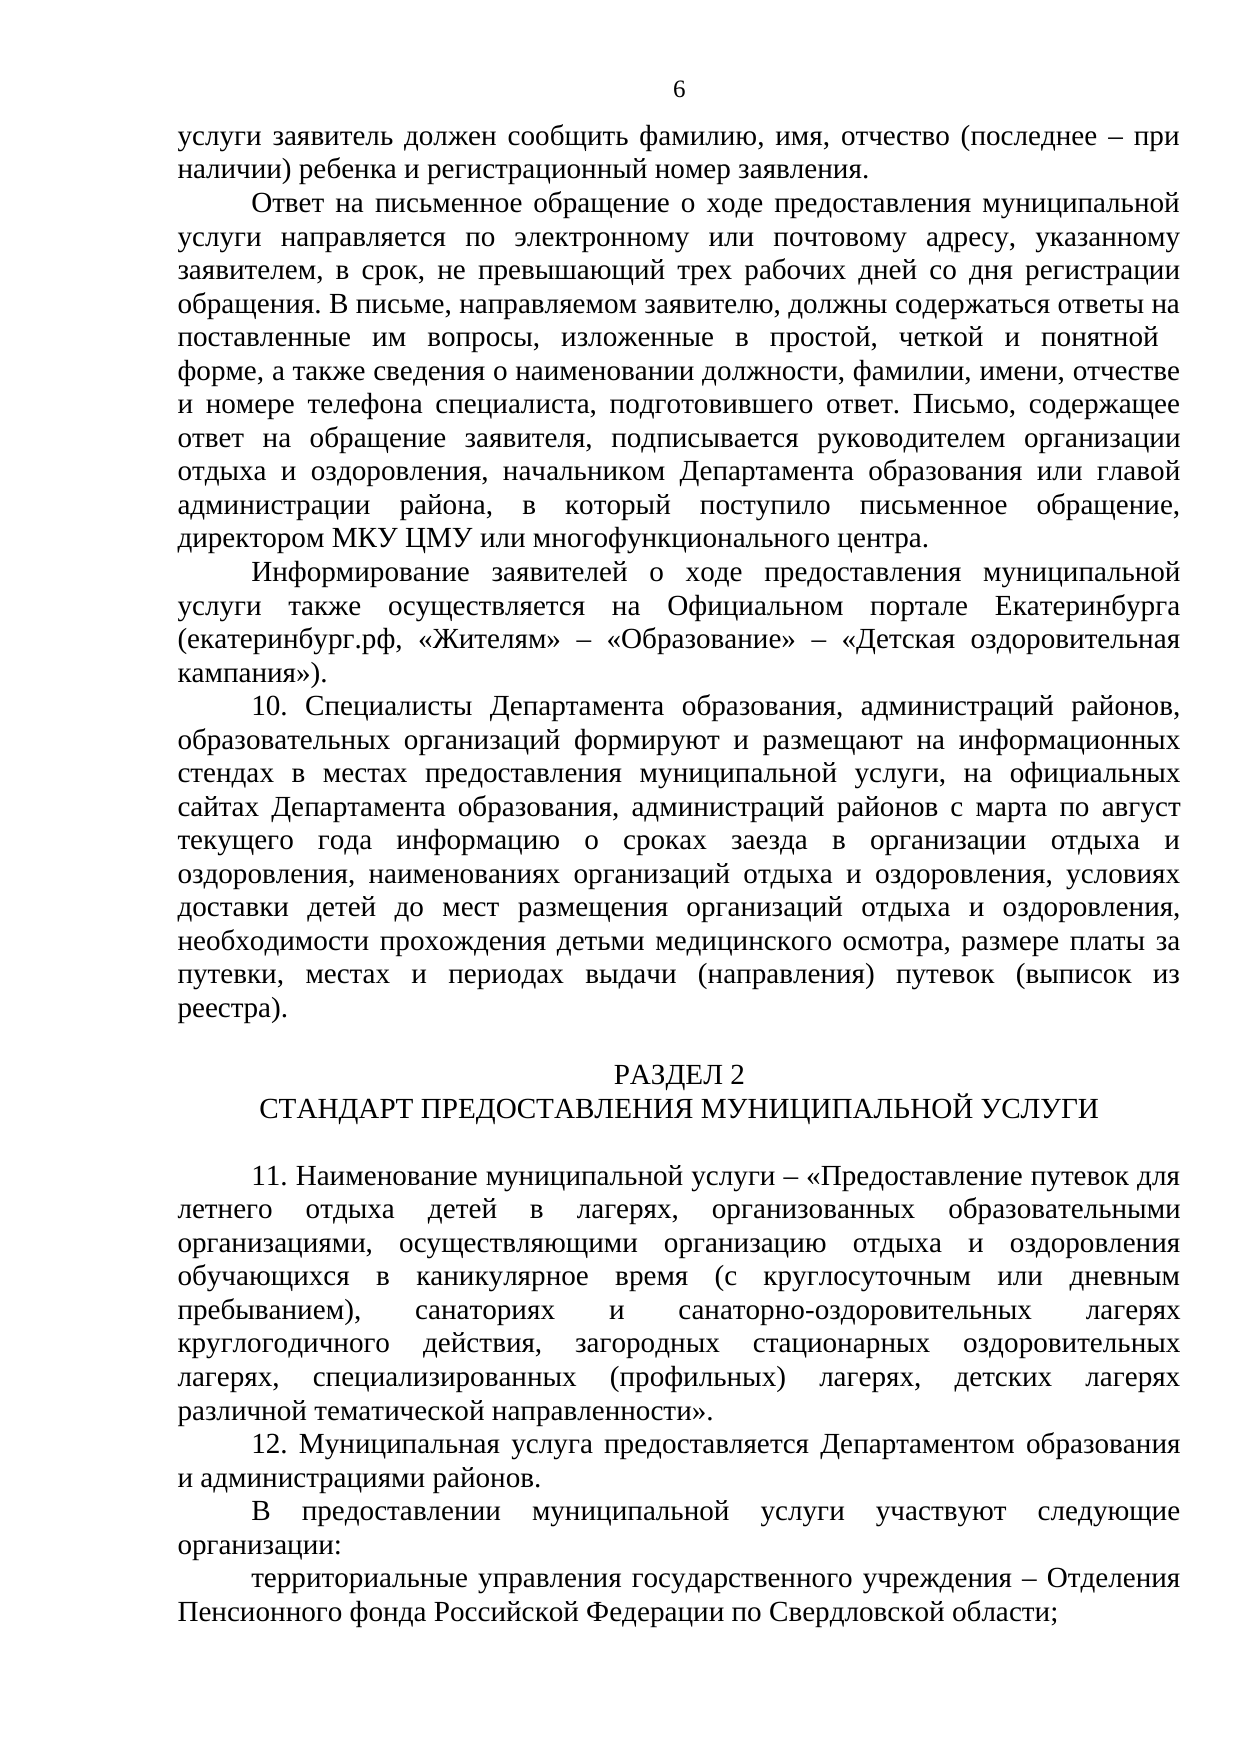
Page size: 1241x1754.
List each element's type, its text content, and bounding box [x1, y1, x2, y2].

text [177, 118, 1181, 185]
text Информирование заявителей о ходе предоставления муниципальной услуги также осуществляется на Официальном портале Екатеринбурга (екатеринбург.рф, «Жителям» – «Образование» – «Детская оздоровительная кампания»). [177, 554, 1181, 688]
text 11. Наименование муниципальной услуги – «Предоставление путевок для летнего отдыха детей в лагерях, организованных образовательными организациями, осуществляющими организацию отдыха и оздоровления обучающихся в каникулярное время (с круглосуточным или дневным пребыванием), санаториях и санаторно-оздоровительных лагерях круглогодичного действия, загородных стационарных оздоровительных лагерях, специализированных (профильных) лагерях, детских лагерях различной тематической направленности». [177, 1158, 1181, 1426]
text В предоставлении муниципальной услуги участвуют следующие организации: [177, 1493, 1181, 1560]
text территориальные управления государственного учреждения – Отделения Пенсионного фонда Российской Федерации по Свердловской области; [177, 1560, 1181, 1627]
text РАЗДЕЛ 2 СТАНДАРТ ПРЕДОСТАВЛЕНИЯ МУНИЦИПАЛЬНОЙ УСЛУГИ [177, 1057, 1181, 1124]
text 10. Специалисты Департамента образования, администраций районов, образовательных организаций формируют и размещают на информационных стендах в местах предоставления муниципальной услуги, на официальных сайтах Департамента образования, администраций районов с марта по август текущего года информацию о сроках заезда в организации отдыха и оздоровления, наименованиях организаций отдыха и оздоровления, условиях доставки детей до мест размещения организаций отдыха и оздоровления, необходимости прохождения детьми медицинского осмотра, размере платы за путевки, местах и периодах выдачи (направления) путевок (выписок из реестра). [177, 688, 1181, 1024]
text 12. Муниципальная услуга предоставляется Департаментом образования и администрациями районов. [177, 1426, 1181, 1493]
text Ответ на письменное обращение о ходе предоставления муниципальной услуги направляется по электронному или почтовому адресу, указанному заявителем, в срок, не превышающий трех рабочих дней со дня регистрации обращения. В письме, направляемом заявителю, должны содержаться ответы на поставленные им вопросы, изложенные в простой, четкой и понятной форме, а также сведения о наименовании должности, фамилии, имени, отчестве и номере телефона специалиста, подготовившего ответ. Письмо, содержащее ответ на обращение заявителя, подписывается руководителем организации отдыха и оздоровления, начальником Департамента образования или главой администрации района, в который поступило письменное обращение, директором МКУ ЦМУ или многофункционального центра. [177, 185, 1181, 554]
